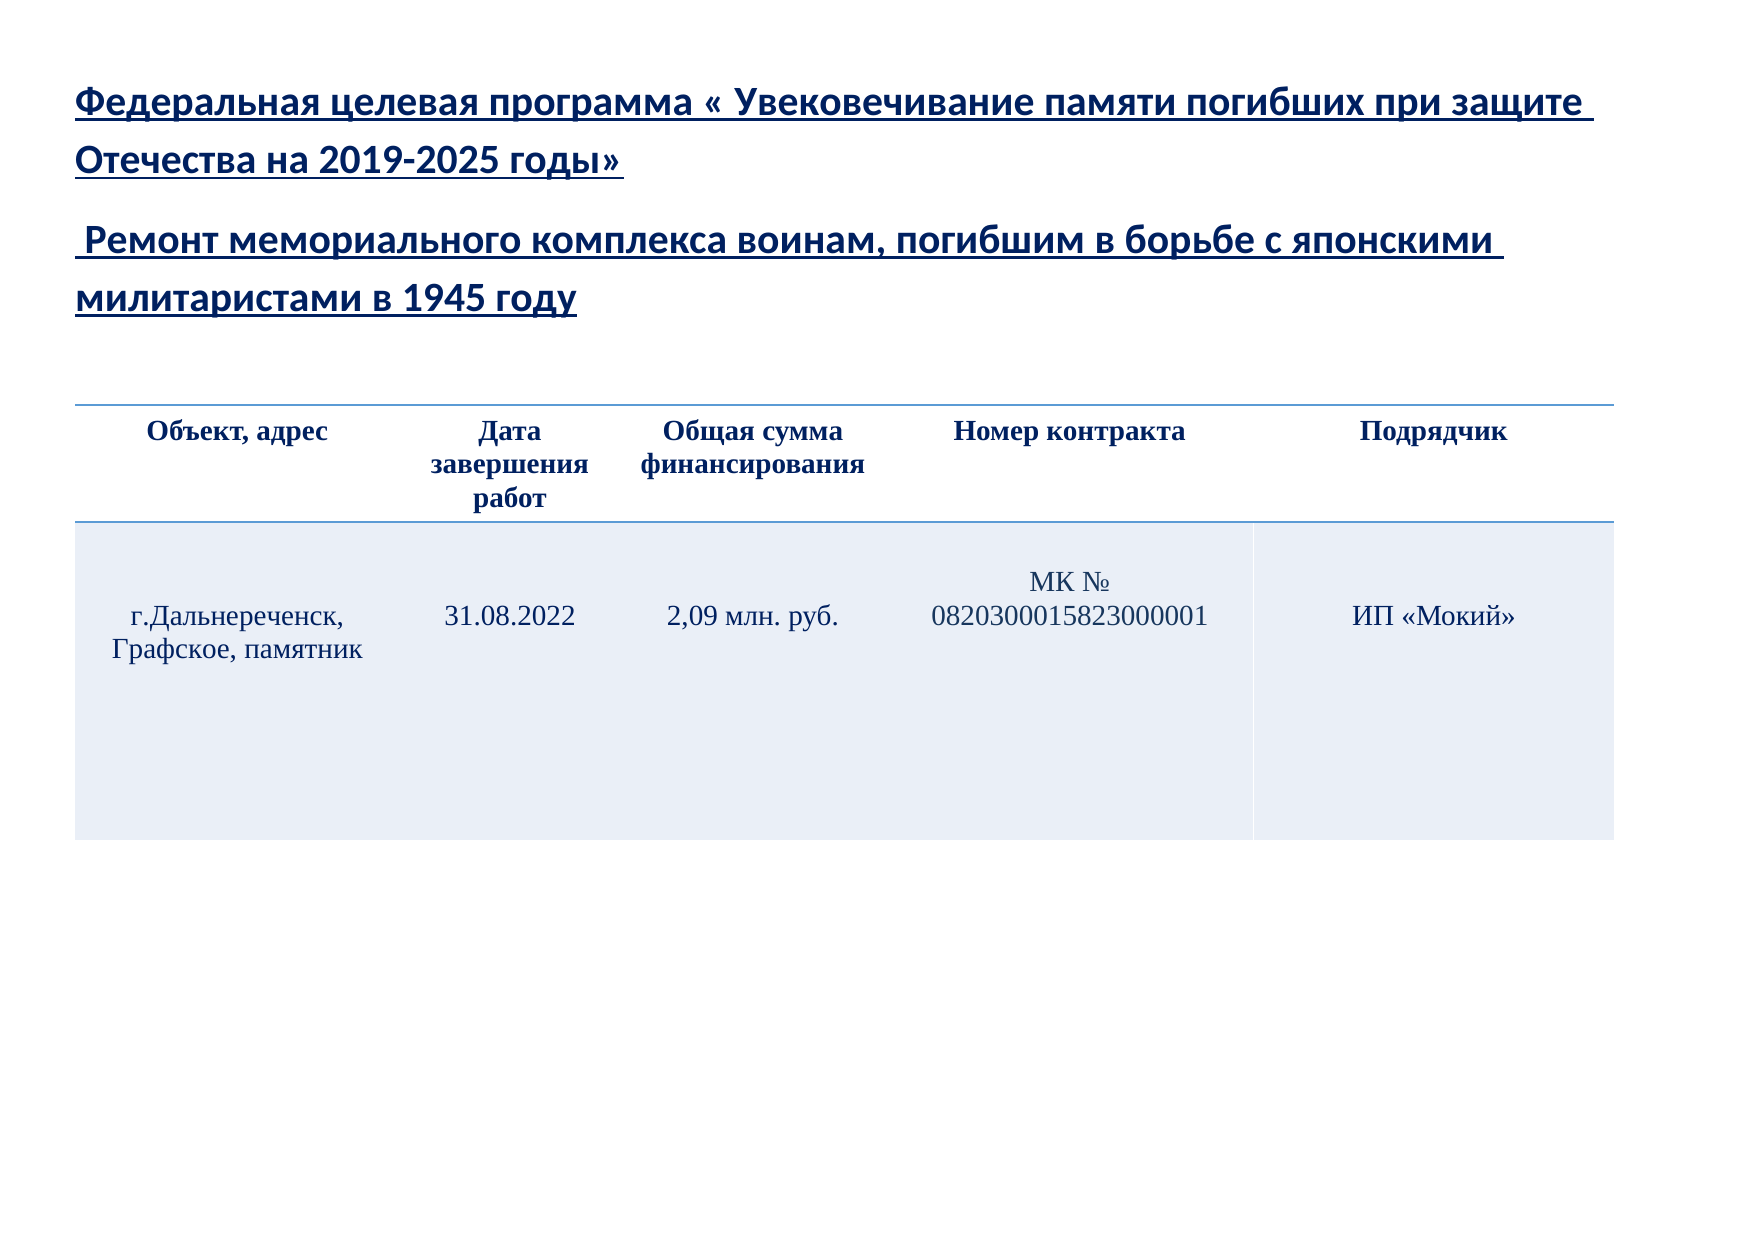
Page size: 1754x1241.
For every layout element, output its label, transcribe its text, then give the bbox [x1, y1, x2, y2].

table_cell г.Дальнереченск, Графское, памятник [75, 523, 399, 840]
table_header Общая сумма финансирования [620, 406, 885, 521]
table_cell 31.08.2022 [399, 523, 620, 840]
text Ремонт мемориального комплекса воинам, погибшим в борьбе с японскими милитаристами в 1945 году [75, 213, 1679, 322]
table_header Дата завершения работ [399, 406, 620, 521]
table_cell МК № 0820300015823000001 [885, 523, 1253, 840]
text Федеральная целевая программа « Увековечивание памяти погибших при защите Отечества на 2019-2025 годы» [75, 75, 1679, 184]
table_cell ИП «Мокий» [1254, 523, 1614, 840]
table_header Объект, адрес [75, 406, 399, 521]
table_header Номер контракта [885, 406, 1253, 521]
table_cell 2,09 млн. руб. [620, 523, 885, 840]
table_header Подрядчик [1254, 406, 1614, 521]
